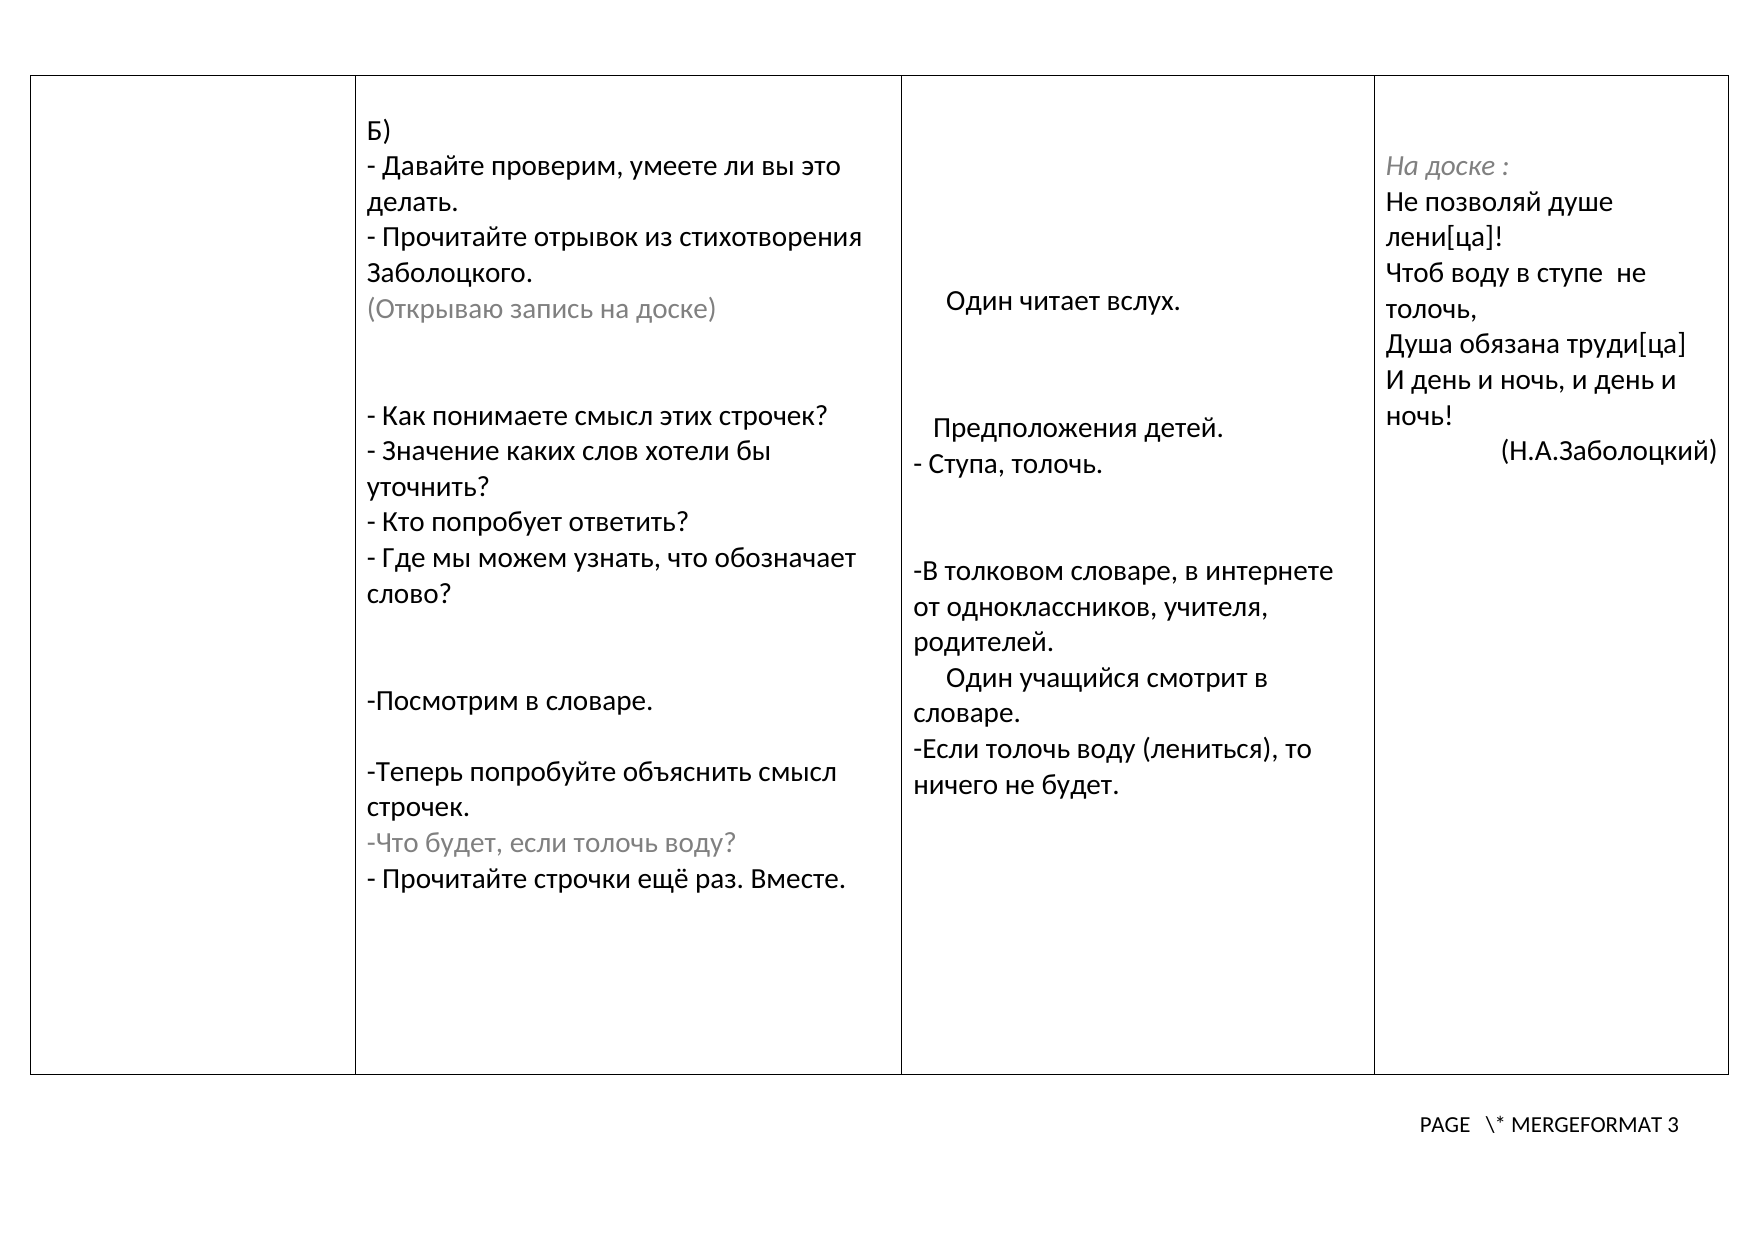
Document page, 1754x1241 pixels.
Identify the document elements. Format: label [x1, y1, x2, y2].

table_cell [902, 76, 1374, 1073]
table_cell [356, 76, 901, 1073]
table_cell [31, 76, 355, 1073]
table_cell [1375, 76, 1728, 1073]
